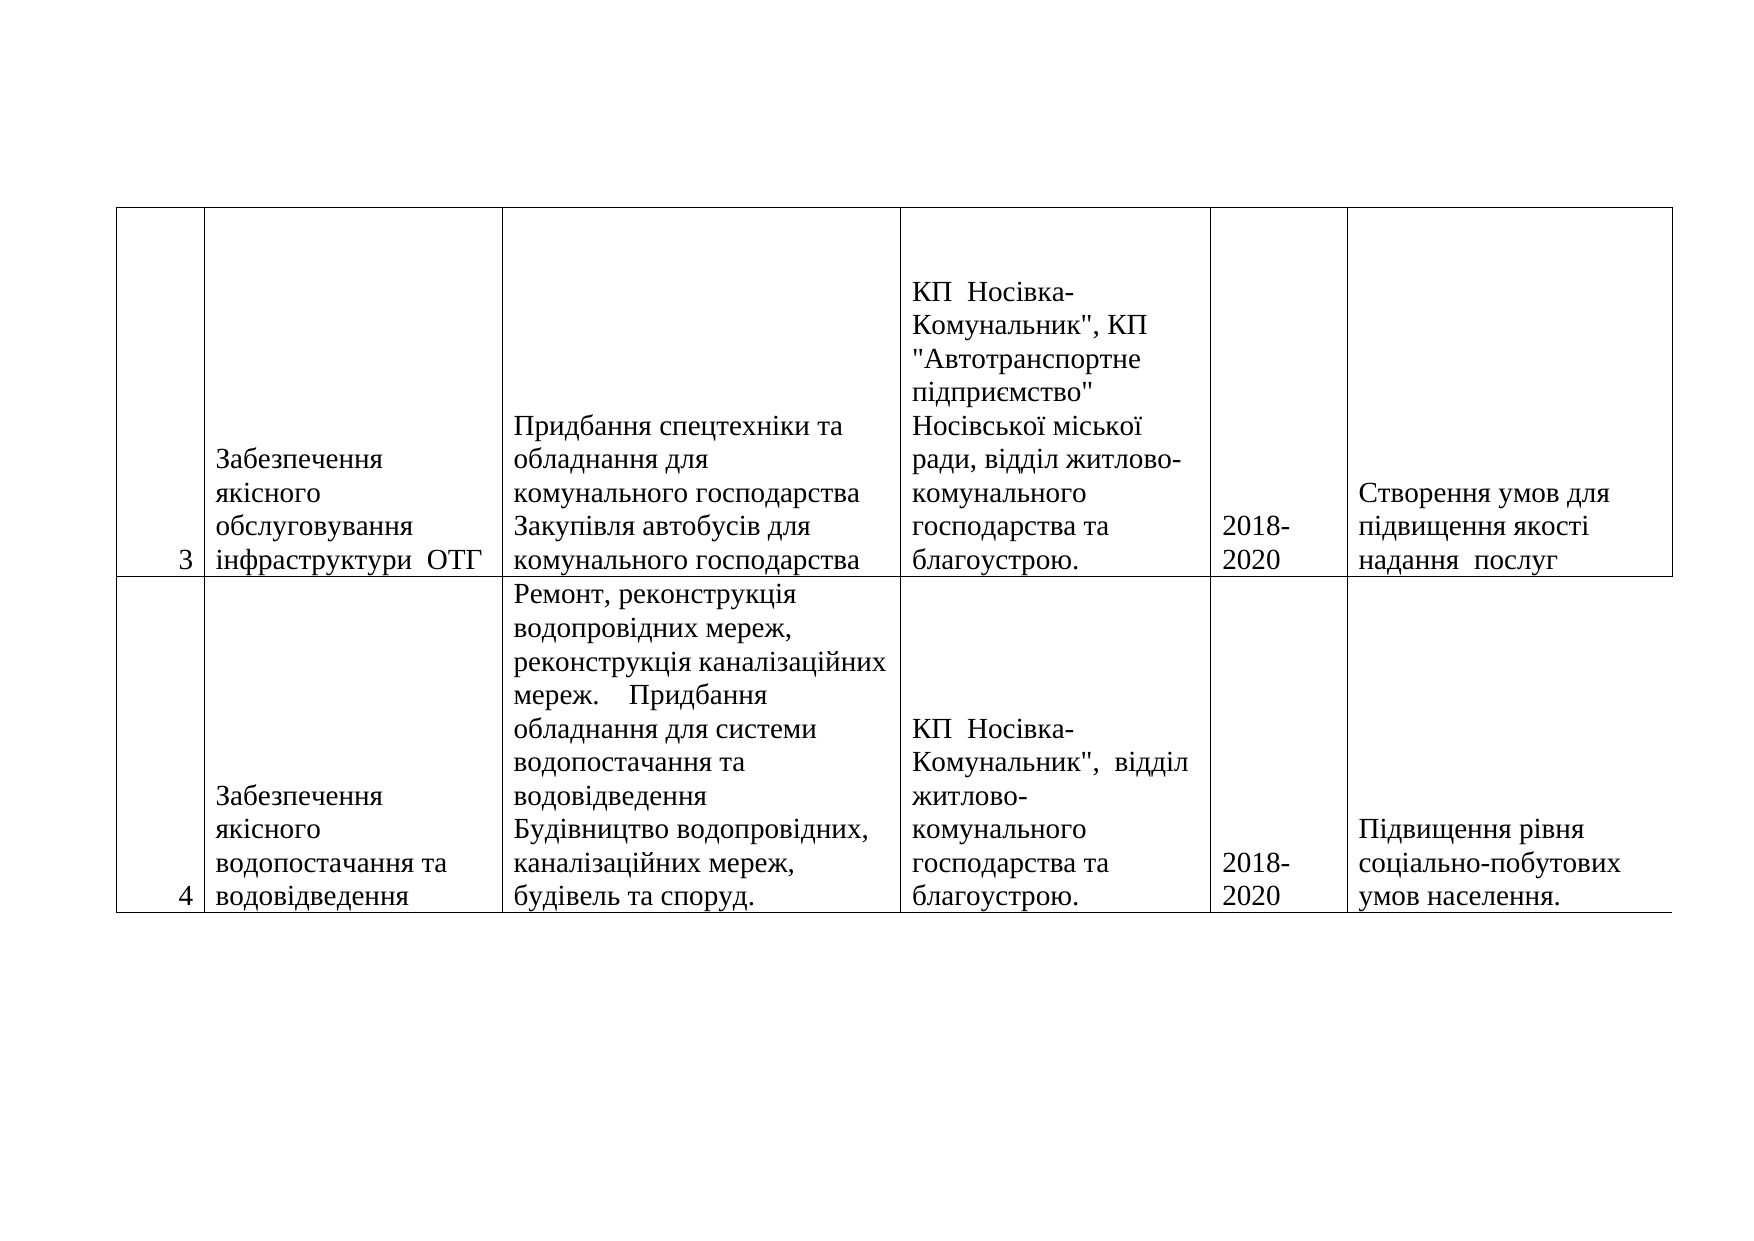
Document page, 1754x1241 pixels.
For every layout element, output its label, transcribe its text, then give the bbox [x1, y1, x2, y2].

table_cell Забезпечення якісного обслуговування інфраструктури ОТГ [205, 208, 502, 576]
table_cell 2018-2020 [1211, 208, 1347, 576]
table_cell 2018-2020 [1211, 577, 1347, 912]
table_cell Підвищення рівня соціально-побутових умов населення. [1348, 577, 1672, 912]
table_cell 3 [117, 208, 204, 576]
table_cell Забезпечення якісного водопостачання та водовідведення [205, 577, 502, 912]
table_cell КП Носівка-Комунальник", відділ житлово-комунального господарства та благоустрою. [901, 577, 1210, 912]
table_cell КП Носівка-Комунальник", КП "Автотранспортне підприємство" Носівської міської ради, відділ житлово-комунального господарства та благоустрою. [901, 208, 1210, 576]
table_cell 4 [117, 577, 204, 912]
table_cell Ремонт, реконструкція водопровідних мереж, реконструкція каналізаційних мереж. Придбання обладнання для системи водопостачання та водовідведення Будівництво водопровідних, каналізаційних мереж, будівель та споруд. [503, 577, 900, 912]
table_cell Створення умов для підвищення якості надання послуг [1348, 208, 1672, 576]
table_cell Придбання спецтехніки та обладнання для комунального господарства Закупівля автобусів для комунального господарства [503, 208, 900, 576]
